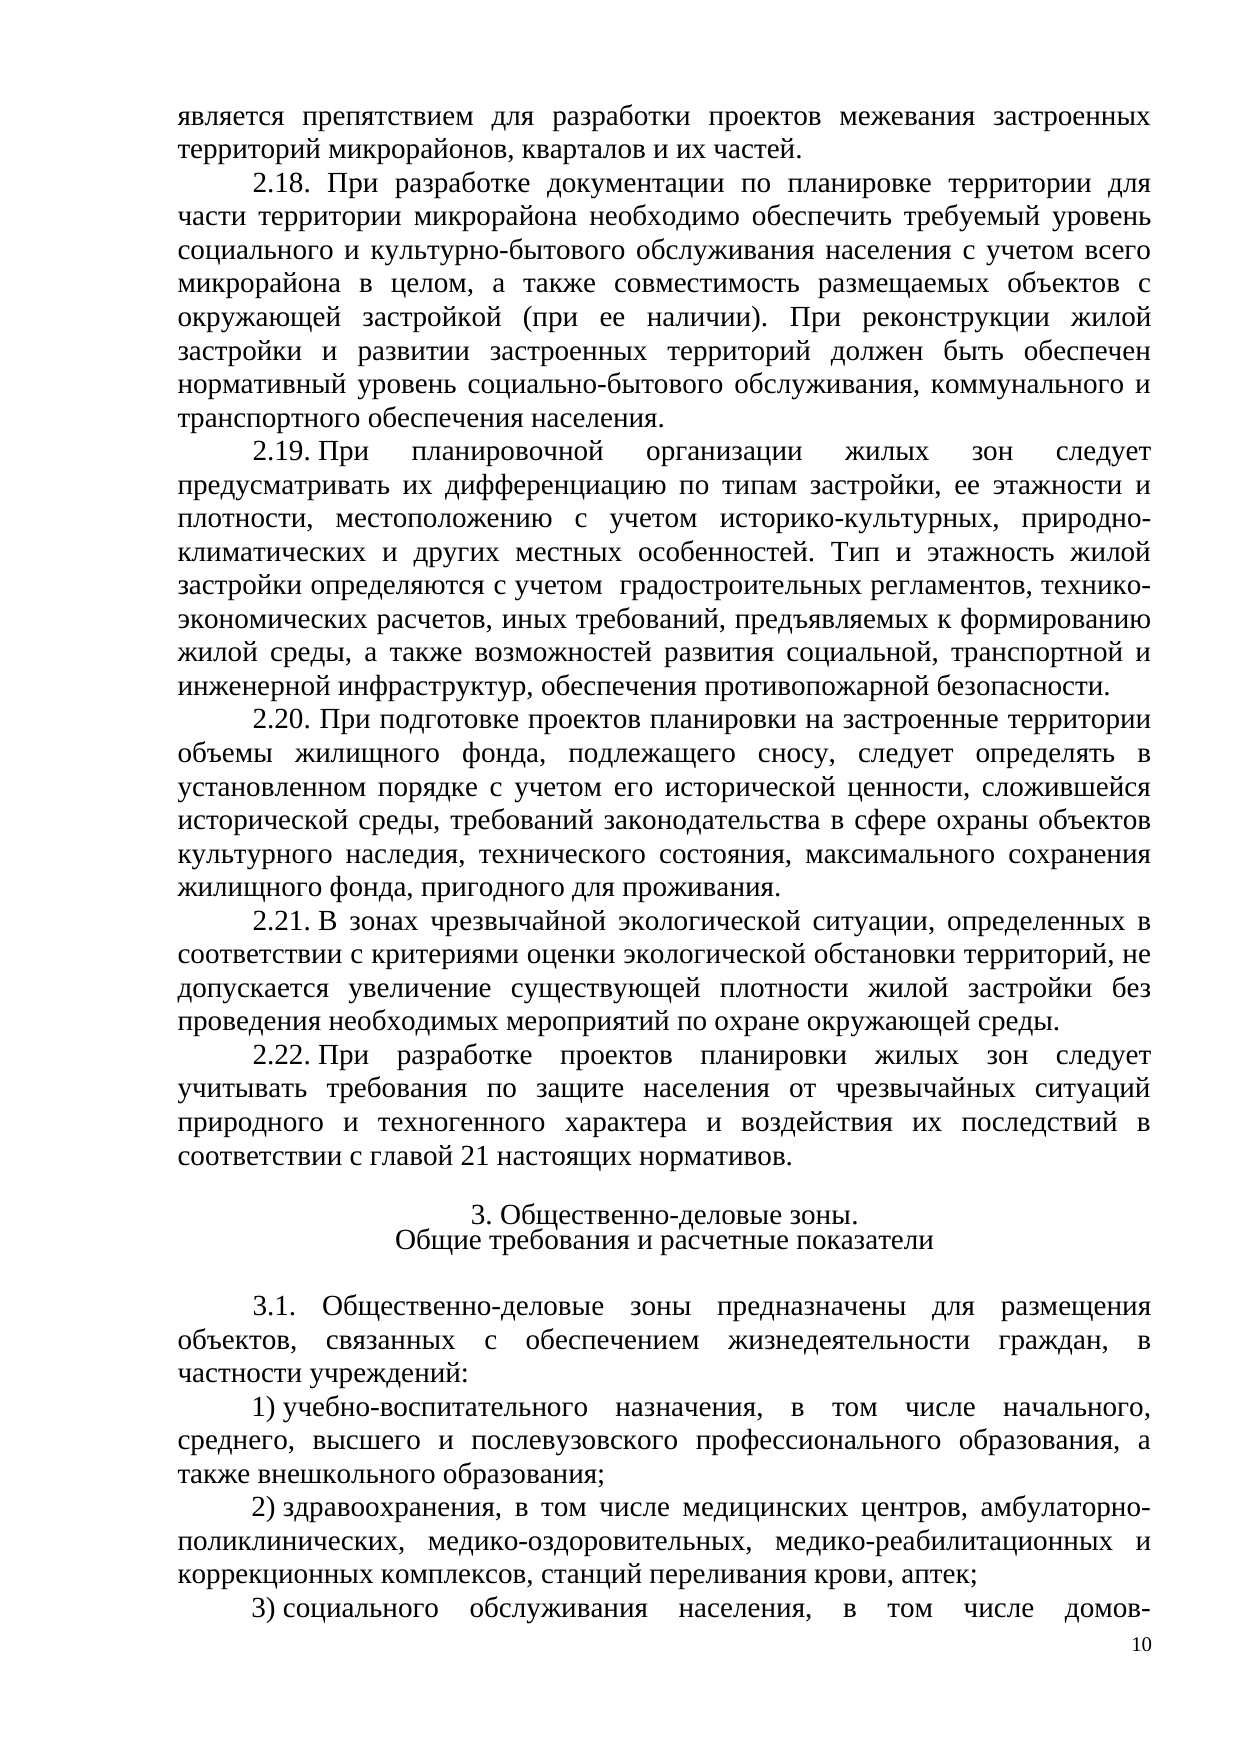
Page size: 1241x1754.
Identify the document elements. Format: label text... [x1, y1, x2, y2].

text Общие требования и расчетные показатели [177, 1230, 1152, 1255]
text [177, 98, 1152, 165]
text 2.22. При разработке проектов планировки жилых зон следует учитывать требования по защите населения от чрезвычайных ситуаций природного и техногенного характера и воздействия их последствий в соответствии с главой 21 настоящих нормативов. [177, 1037, 1152, 1171]
text 2.19. При планировочной организации жилых зон следует предусматривать их дифференциацию по типам застройки, ее этажности и плотности, местоположению с учетом историко-культурных, природно-климатических и других местных особенностей. Тип и этажность жилой застройки определяются с учетом градостроительных регламентов, технико-экономических расчетов, иных требований, предъявляемых к формированию жилой среды, а также возможностей развития социальной, транспортной и инженерной инфраструктур, обеспечения противопожарной безопасности. [177, 433, 1152, 702]
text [177, 1590, 1152, 1624]
text 2.20. При подготовке проектов планировки на застроенные территории объемы жилищного фонда, подлежащего сносу, следует определять в установленном порядке с учетом его исторической ценности, сложившейся исторической среды, требований законодательства в сфере охраны объектов культурного наследия, технического состояния, максимального сохранения жилищного фонда, пригодного для проживания. [177, 702, 1152, 903]
text 2) здравоохранения, в том числе медицинских центров, амбулаторно-поликлинических, медикo-оздоровительных, медико-реабилитационных и коррекционных комплексов, станций переливания крови, аптек; [177, 1489, 1152, 1590]
text 3.1. Общественно-деловые зоны предназначены для размещения объектов, связанных с обеспечением жизнедеятельности граждан, в частности учреждений: [177, 1288, 1152, 1389]
text 2.21. В зонах чрезвычайной экологической ситуации, определенных в соответствии с критериями оценки экологической обстановки территорий, не допускается увеличение существующей плотности жилой застройки без проведения необходимых мероприятий по охране окружающей среды. [177, 903, 1152, 1037]
text 3. Общественно-деловые зоны. [177, 1205, 1152, 1230]
text 2.18. При разработке документации по планировке территории для части территории микрорайона необходимо обеспечить требуемый уровень социального и культурно-бытового обслуживания населения с учетом всего микрорайона в целом, а также совместимость размещаемых объектов с окружающей застройкой (при ее наличии). При реконструкции жилой застройки и развитии застроенных территорий должен быть обеспечен нормативный уровень социально-бытового обслуживания, коммунального и транспортного обеспечения населения. [177, 165, 1152, 433]
text 1) учебно-воспитательного назначения, в том числе начального, среднего, высшего и послевузовского профессионального образования, а также внешкольного образования; [177, 1389, 1152, 1489]
